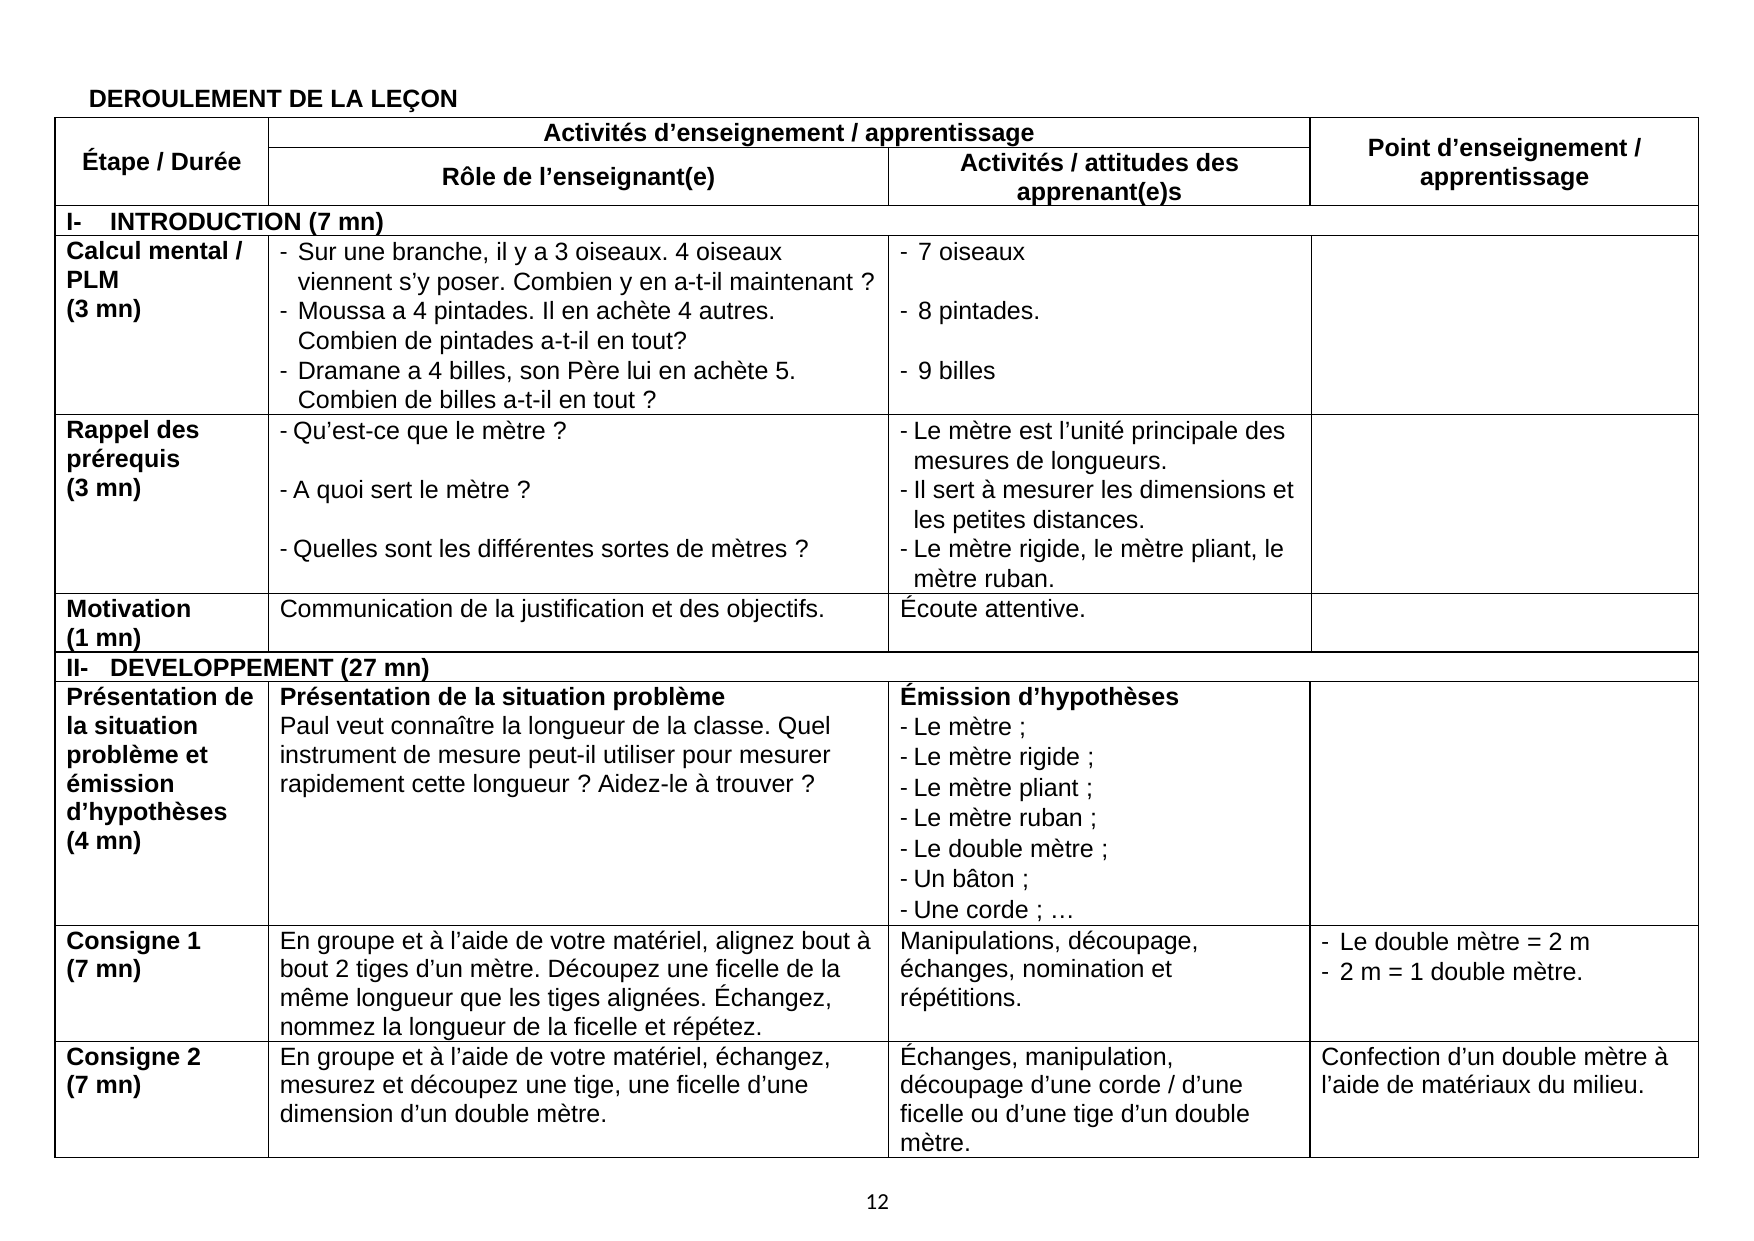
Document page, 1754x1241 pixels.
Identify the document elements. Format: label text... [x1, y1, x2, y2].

table_cell Présentation de la situation problème et émission d’hypothèses (4 mn) [56, 682, 268, 925]
table_cell 7 oiseaux 8 pintades. 9 billes [889, 236, 1311, 414]
table_cell Consigne 1 (7 mn) [56, 926, 268, 1041]
table_cell Sur une branche, il y a 3 oiseaux. 4 oiseaux viennent s’y poser. Combien y en a-t-il maintenant ? Moussa a 4 pintades. Il en achète 4 autres. Combien de pintades a-t-il en tout? Dramane a 4 billes, son Père lui en achète 5. Combien de billes a-t-il en tout ? [269, 236, 888, 414]
table_header Activités d’enseignement / apprentissage [269, 118, 1309, 147]
table_cell Consigne 2 (7 mn) [56, 1042, 268, 1157]
table_cell Échanges, manipulation, découpage d’une corde / d’une ficelle ou d’une tige d’un double mètre. [889, 1042, 1309, 1157]
table_cell Émission d’hypothèses Le mètre ; Le mètre rigide ; Le mètre pliant ; Le mètre ruban ; Le double mètre ; Un bâton ; Une corde ; … [889, 682, 1309, 925]
table_cell Communication de la justification et des objectifs. [269, 594, 888, 651]
table_cell En groupe et à l’aide de votre matériel, échangez, mesurez et découpez une tige, une ficelle d’une dimension d’un double mètre. [269, 1042, 888, 1157]
table_cell [1311, 682, 1698, 925]
table_cell Écoute attentive. [889, 594, 1311, 651]
table_cell Le double mètre = 2 m 2 m = 1 double mètre. [1311, 926, 1698, 1041]
table_cell INTRODUCTION (7 mn) [56, 206, 1698, 235]
table_cell Présentation de la situation problème Paul veut connaître la longueur de la classe. Quel instrument de mesure peut-il utiliser pour mesurer rapidement cette longueur ? Aidez-le à trouver ? [269, 682, 888, 925]
table_cell [1312, 236, 1698, 414]
table_header Étape / Durée [56, 118, 268, 205]
table_cell Activités / attitudes des apprenant(e)s [889, 148, 1309, 205]
table_cell Rappel des prérequis (3 mn) [56, 415, 268, 593]
text DEROULEMENT DE LA LEÇON [89, 84, 1665, 113]
table_cell Rôle de l’enseignant(e) [269, 148, 888, 205]
table_cell Le mètre est l’unité principale des mesures de longueurs. Il sert à mesurer les dimensions et les petites distances. Le mètre rigide, le mètre pliant, le mètre ruban. [889, 415, 1311, 593]
table_cell Qu’est-ce que le mètre ? A quoi sert le mètre ? Quelles sont les différentes sortes de mètres ? [269, 415, 888, 593]
table_cell Confection d’un double mètre à l’aide de matériaux du milieu. [1311, 1042, 1698, 1157]
table_cell [1312, 594, 1698, 651]
table_cell En groupe et à l’aide de votre matériel, alignez bout à bout 2 tiges d’un mètre. Découpez une ficelle de la même longueur que les tiges alignées. Échangez, nommez la longueur de la ficelle et répétez. [269, 926, 888, 1041]
table_cell Calcul mental / PLM (3 mn) [56, 236, 268, 414]
table_cell DEVELOPPEMENT (27 mn) [56, 653, 1698, 681]
table_cell Manipulations, découpage, échanges, nomination et répétitions. [889, 926, 1309, 1041]
table_cell Motivation (1 mn) [56, 594, 268, 651]
table_header Point d’enseignement / apprentissage [1311, 118, 1698, 205]
table_cell [1312, 415, 1698, 593]
